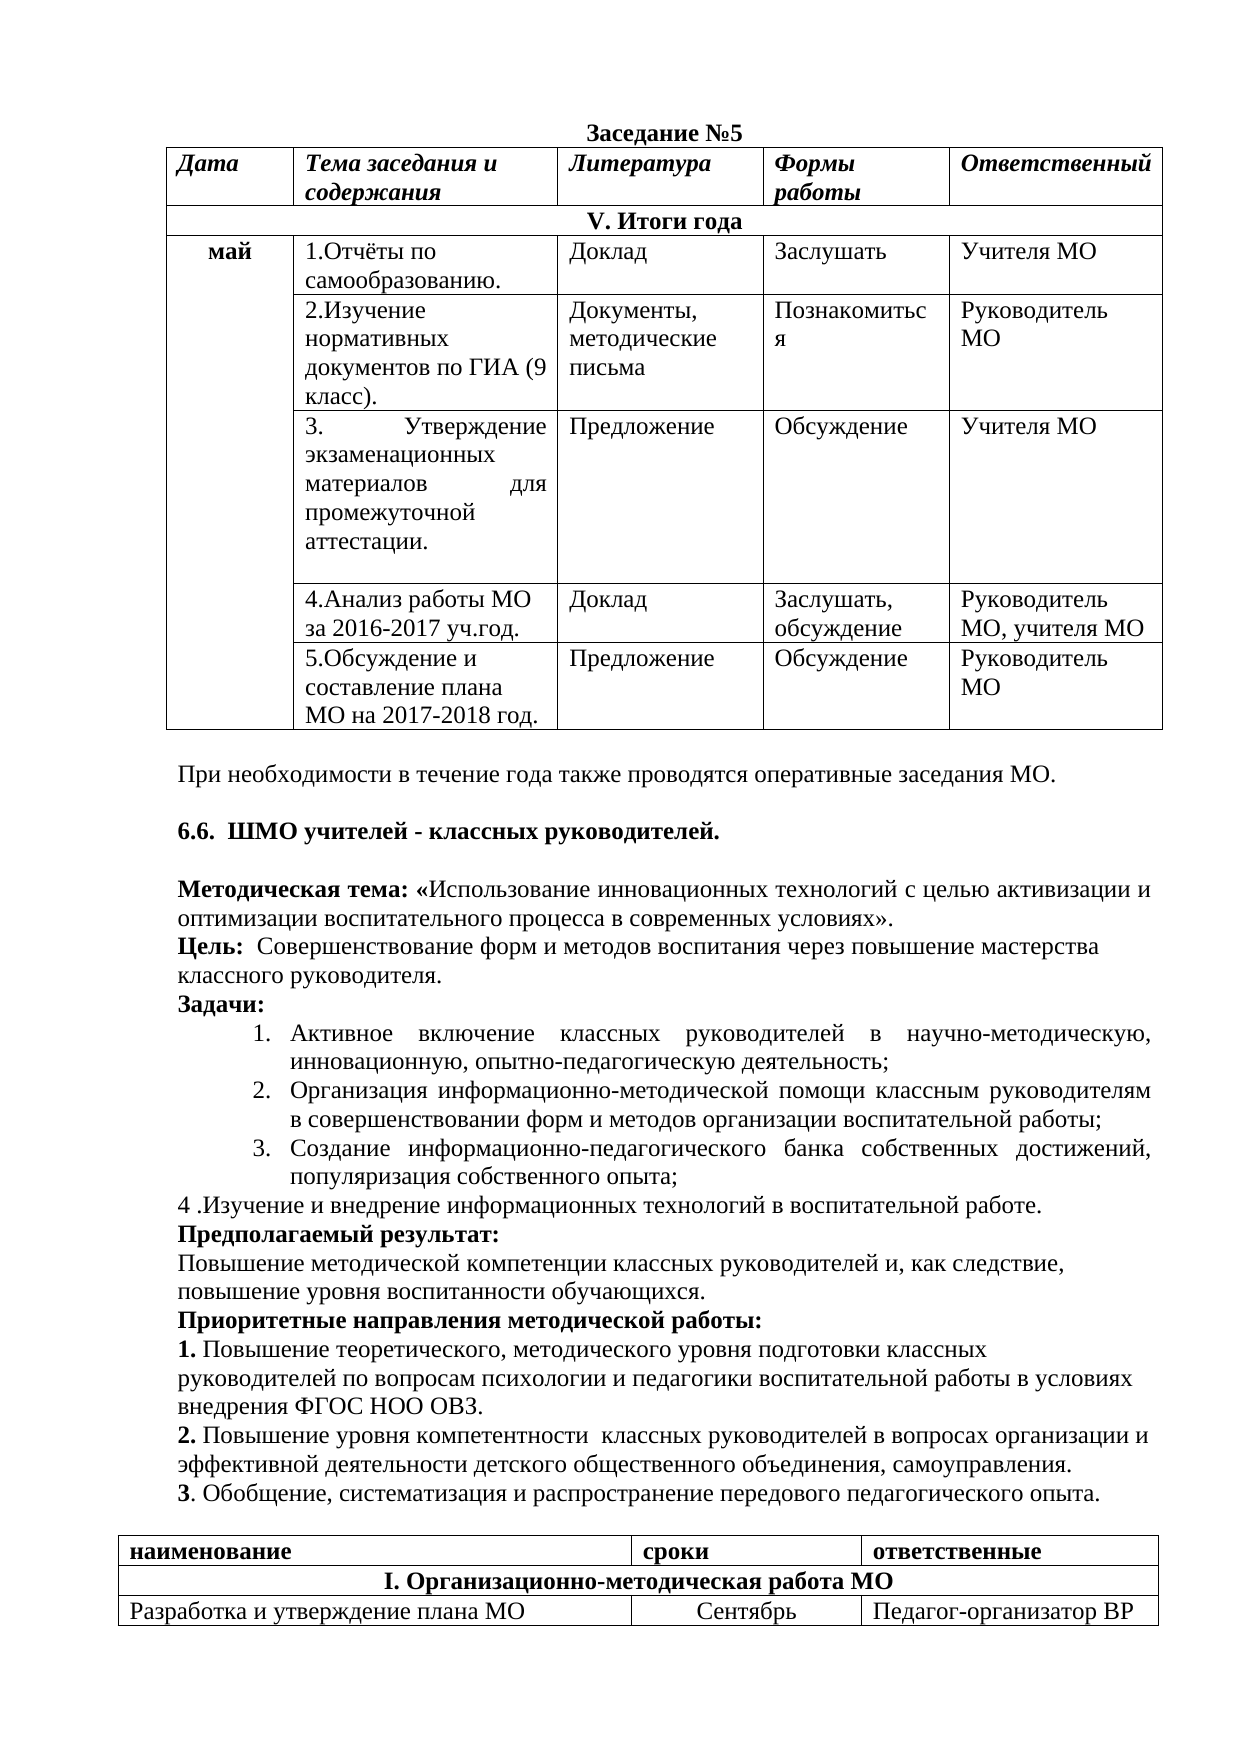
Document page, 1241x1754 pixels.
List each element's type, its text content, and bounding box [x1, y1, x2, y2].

table_cell Обсуждение [764, 643, 949, 729]
table_cell Руководитель МО, учителя МО [950, 584, 1162, 642]
text Предполагаемый результат: [177, 1219, 1152, 1248]
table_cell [119, 1596, 631, 1624]
text 3. Обобщение, систематизация и распространение передового педагогического опыта. [177, 1478, 1152, 1506]
table_cell 1.Отчёты по самообразованию. [294, 236, 557, 294]
table_header Литература [558, 148, 763, 205]
table_cell Доклад [558, 236, 763, 294]
table_header наименование [119, 1536, 631, 1565]
text Заседание №5 [177, 118, 1152, 147]
list Создание информационно-педагогического банка собственных достижений, популяризация собственного опыта; [252, 1133, 1152, 1190]
text Задачи: [177, 989, 1152, 1018]
table_cell Познакомиться [764, 295, 949, 410]
table_cell Руководитель МО [950, 295, 1162, 410]
list Организация информационно-методической помощи классным руководителям в совершенствовании форм и методов организации воспитательной работы; [252, 1075, 1152, 1133]
table_header Тема заседания и содержания [294, 148, 557, 205]
text 1. Повышение теоретического, методического уровня подготовки классных руководителей по вопросам психологии и педагогики воспитательной работы в условиях внедрения ФГОС НОО ОВЗ. [177, 1334, 1152, 1420]
table_cell V. Итоги года [167, 206, 1162, 235]
text Цель: Совершенствование форм и методов воспитания через повышение мастерства классного руководителя. [177, 931, 1152, 989]
table_cell Заслушать, обсуждение [764, 584, 949, 642]
table_cell 2.Изучение нормативных документов по ГИА (9 класс). [294, 295, 557, 410]
table_cell Заслушать [764, 236, 949, 294]
table_cell I. Организационно-методическая работа МО [119, 1566, 1158, 1595]
table_cell Учителя МО [950, 411, 1162, 583]
text Методическая тема: «Использование инновационных технологий с целью активизации и оптимизации воспитательного процесса в современных условиях». [177, 874, 1152, 931]
table_header Ответственный [950, 148, 1162, 205]
table_cell Сентябрь [632, 1596, 861, 1624]
text Приоритетные направления методической работы: [177, 1305, 1152, 1334]
table_header сроки [632, 1536, 861, 1565]
table_header Дата [167, 148, 293, 205]
list Активное включение классных руководителей в научно-методическую, инновационную, опытно-педагогическую деятельность; [252, 1018, 1152, 1075]
text 4 .Изучение и внедрение информационных технологий в воспитательной работе. [177, 1190, 1152, 1219]
table_cell Руководитель МО [950, 643, 1162, 729]
table_cell 3. Утверждение экзаменационных материалов для промежуточной аттестации. [294, 411, 557, 583]
table_cell Предложение [558, 411, 763, 583]
text 6.6. ШМО учителей - классных руководителей. [177, 816, 1152, 845]
table_header Формы работы [764, 148, 949, 205]
table_cell 5.Обсуждение и составление плана МО на 2017-2018 год. [294, 643, 557, 729]
table_header ответственные [862, 1536, 1158, 1565]
text 2. Повышение уровня компетентности классных руководителей в вопросах организации и эффективной деятельности детского общественного объединения, самоуправления. [177, 1420, 1152, 1478]
table_cell май [167, 236, 293, 729]
table_cell Документы, методические письма [558, 295, 763, 410]
table_cell Доклад [558, 584, 763, 642]
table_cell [862, 1596, 1158, 1624]
text При необходимости в течение года также проводятся оперативные заседания МО. [177, 759, 1152, 788]
table_cell Учителя МО [950, 236, 1162, 294]
table_cell Обсуждение [764, 411, 949, 583]
table_cell Предложение [558, 643, 763, 729]
text Повышение методической компетенции классных руководителей и, как следствие, повышение уровня воспитанности обучающихся. [177, 1248, 1152, 1305]
table_cell 4.Анализ работы МО за 2016-2017 уч.год. [294, 584, 557, 642]
